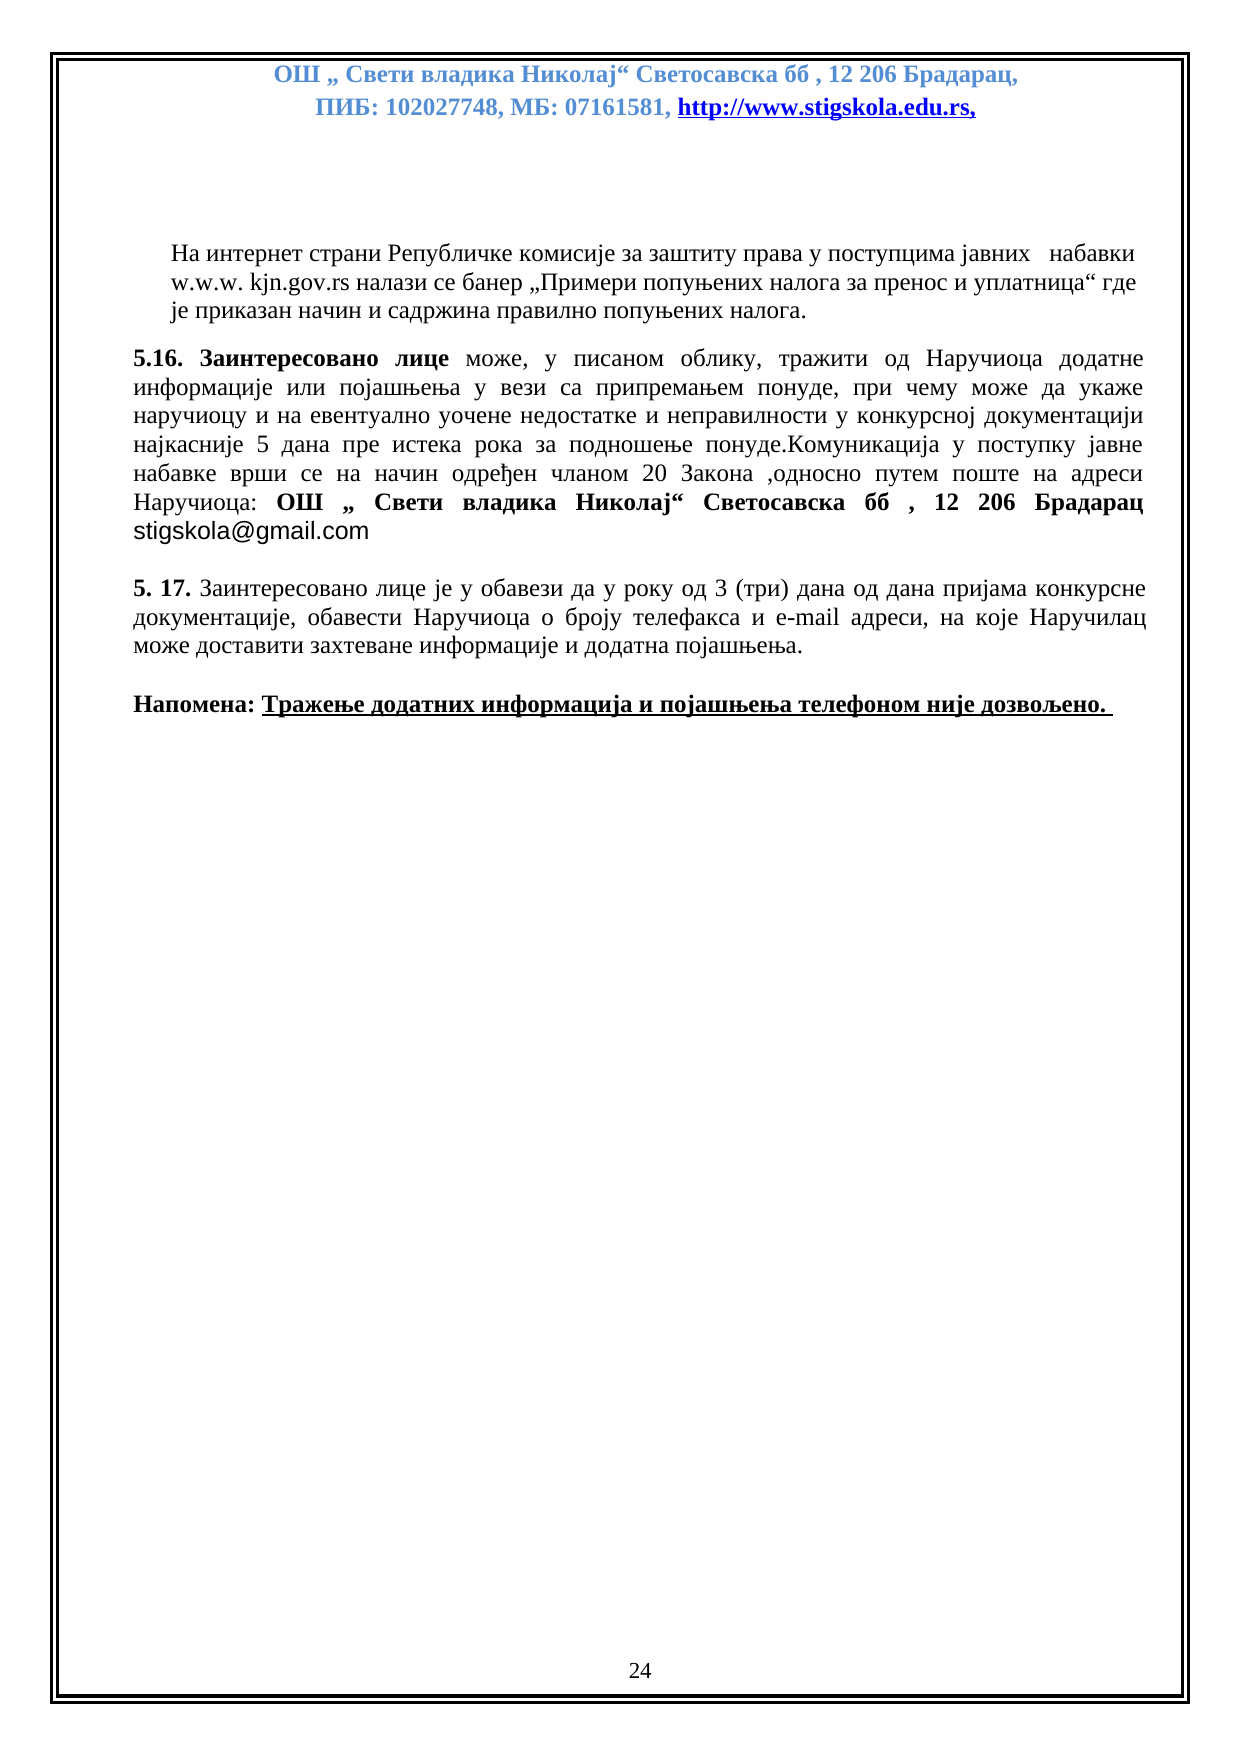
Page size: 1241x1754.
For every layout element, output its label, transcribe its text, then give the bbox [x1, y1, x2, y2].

subtitle Напомена: Тражење додатних информација и појашњења телефоном није дозвољено. [133, 689, 1159, 717]
subtitle ОШ „ Свети владика Николај“ Светосавска бб , 12 206 Брадарац, [132, 61, 1159, 87]
text 5.16. Заинтересовано лице може, у писаном облику, тражити од Наручиоца додатне информације или појашњења у вези са припремањем понуде, при чему може да укаже наручиоцу и на евентуално уочене недостатке и неправилности у конкурсној документацији најкасније 5 дана пре истека рока за подношење понуде.Комуникација у поступку јавне набавке врши се на начин одређен чланом 20 Закона ,односно путем поште на адреси Наручиоца: ОШ „ Свети владика Николај“ Светосавска бб , 12 206 Брадарац stigskola@gmail.com [133, 343, 1144, 544]
text 5. 17. Заинтересовано лице је у обавези да у року од 3 (три) дана од дана пријама конкурсне документације, обавести Наручиоца о броју телефакса и е-mail адреси, на које Наручилац може доставити захтеване информације и додатна појашњења. [133, 573, 1147, 659]
text На интернет страни Републичке комисије за заштиту права у поступцима јавних набавки [171, 238, 1140, 267]
text w.w.w. kjn.gov.rs налази се банер „Примери попуњених налога за пренос и уплатница“ где је приказан начин и садржина правилно попуњених налога. [171, 267, 1147, 324]
subtitle ПИБ: 102027748, МБ: 07161581, http://www.stigskola.edu.rs, [132, 92, 1159, 121]
